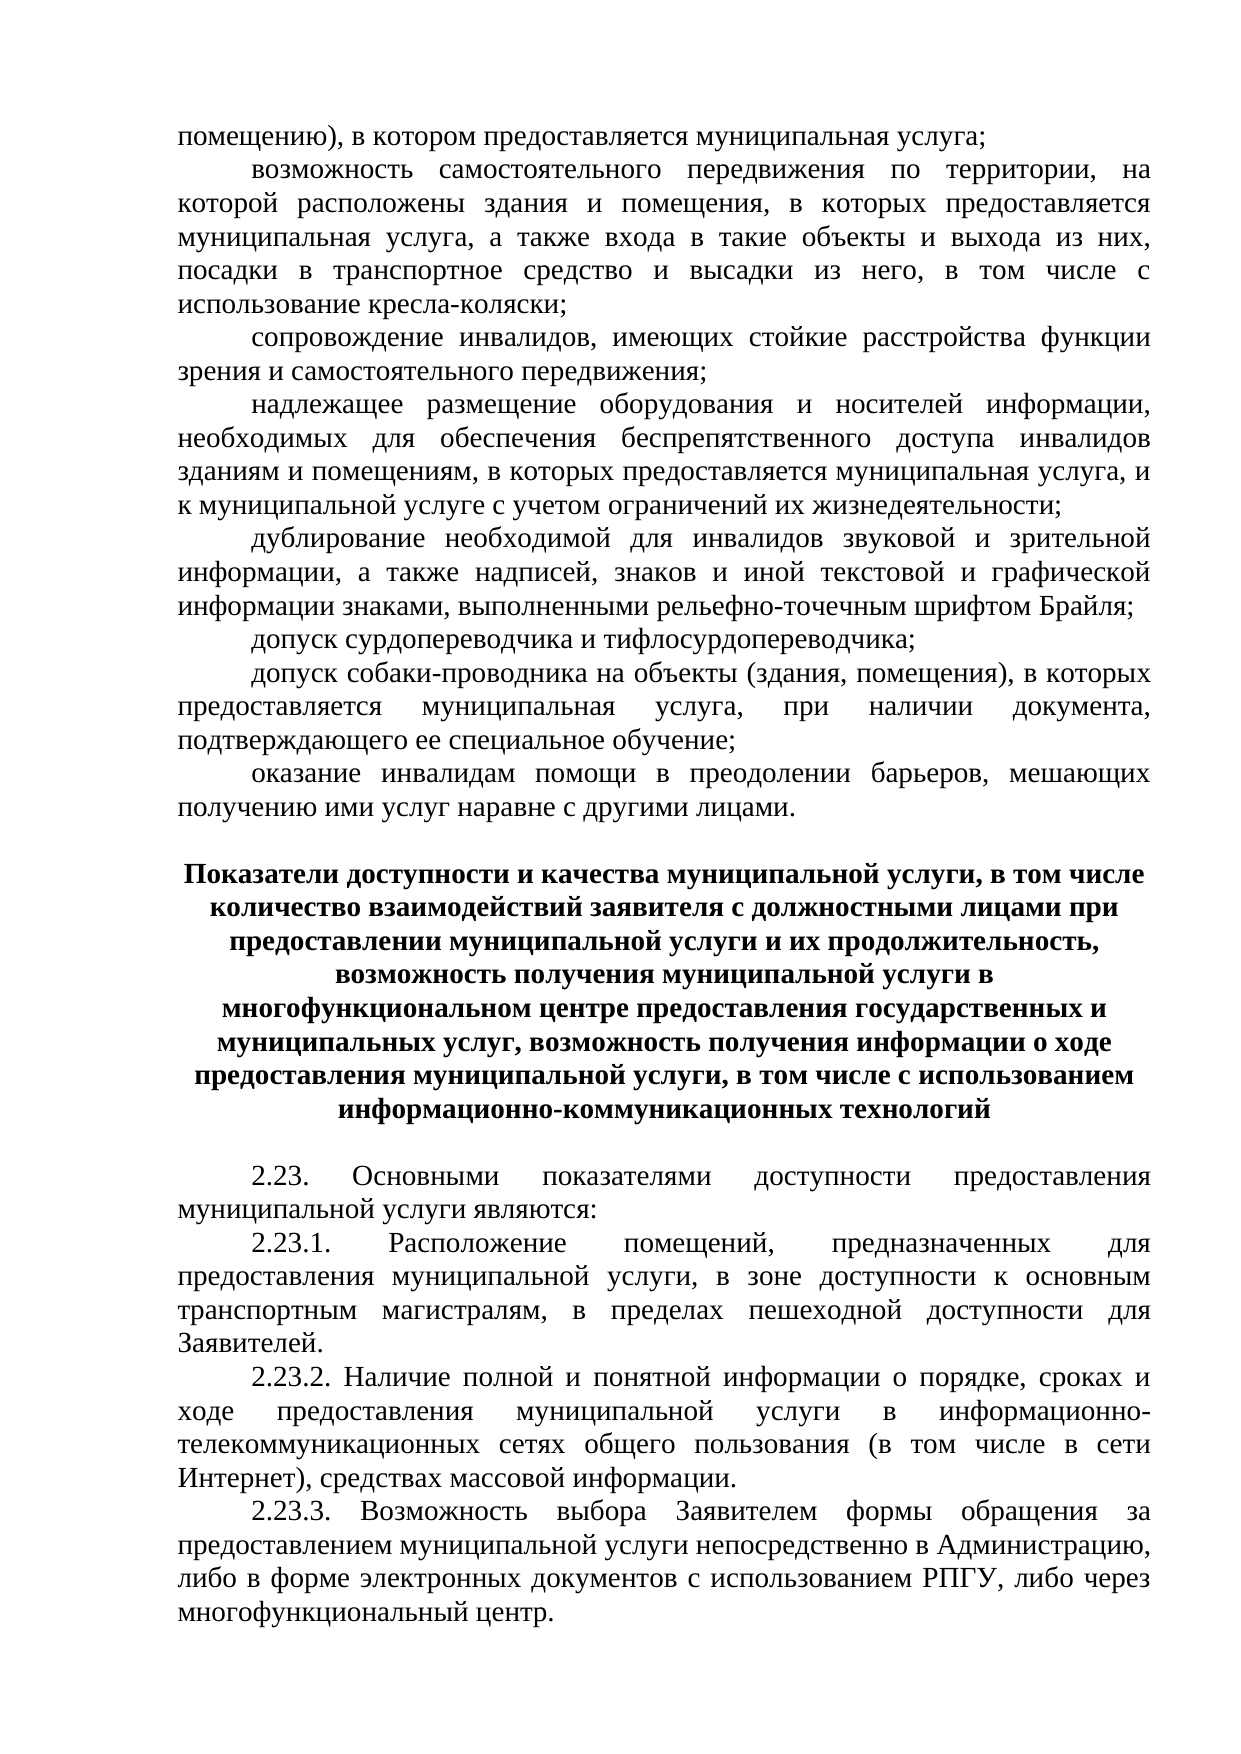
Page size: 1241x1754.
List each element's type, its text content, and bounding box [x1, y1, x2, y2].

text надлежащее размещение оборудования и носителей информации, необходимых для обеспечения беспрепятственного доступа инвалидов зданиям и помещениям, в которых предоставляется муниципальная услуга, и к муниципальной услуге с учетом ограничений их жизнедеятельности; [177, 386, 1152, 521]
text 2.23.3. Возможность выбора Заявителем формы обращения за предоставлением муниципальной услуги непосредственно в Администрацию, либо в форме электронных документов с использованием РПГУ, либо через многофункциональный центр. [177, 1493, 1152, 1627]
text Показатели доступности и качества муниципальной услуги, в том числе количество взаимодействий заявителя с должностными лицами при предоставлении муниципальной услуги и их продолжительность, возможность получения муниципальной услуги в многофункциональном центре предоставления государственных и муниципальных услуг, возможность получения информации о ходе предоставления муниципальной услуги, в том числе с использованием информационно-коммуникационных технологий [177, 856, 1152, 1124]
text дублирование необходимой для инвалидов звуковой и зрительной информации, а также надписей, знаков и иной текстовой и графической информации знаками, выполненными рельефно-точечным шрифтом Брайля; [177, 521, 1152, 621]
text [177, 118, 1152, 152]
text оказание инвалидам помощи в преодолении барьеров, мешающих получению ими услуг наравне с другими лицами. [177, 755, 1152, 822]
text 2.23.1. Расположение помещений, предназначенных для предоставления муниципальной услуги, в зоне доступности к основным транспортным магистралям, в пределах пешеходной доступности для Заявителей. [177, 1225, 1152, 1359]
text сопровождение инвалидов, имеющих стойкие расстройства функции зрения и самостоятельного передвижения; [177, 319, 1152, 386]
text 2.23. Основными показателями доступности предоставления муниципальной услуги являются: [177, 1158, 1152, 1225]
text 2.23.2. Наличие полной и понятной информации о порядке, сроках и ходе предоставления муниципальной услуги в информационно-телекоммуникационных сетях общего пользования (в том числе в сети Интернет), средствах массовой информации. [177, 1359, 1152, 1493]
text возможность самостоятельного передвижения по территории, на которой расположены здания и помещения, в которых предоставляется муниципальная услуга, а также входа в такие объекты и выхода из них, посадки в транспортное средство и высадки из него, в том числе с использование кресла-коляски; [177, 152, 1152, 319]
text допуск собаки-проводника на объекты (здания, помещения), в которых предоставляется муниципальная услуга, при наличии документа, подтверждающего ее специальное обучение; [177, 655, 1152, 755]
text допуск сурдопереводчика и тифлосурдопереводчика; [177, 621, 1152, 655]
